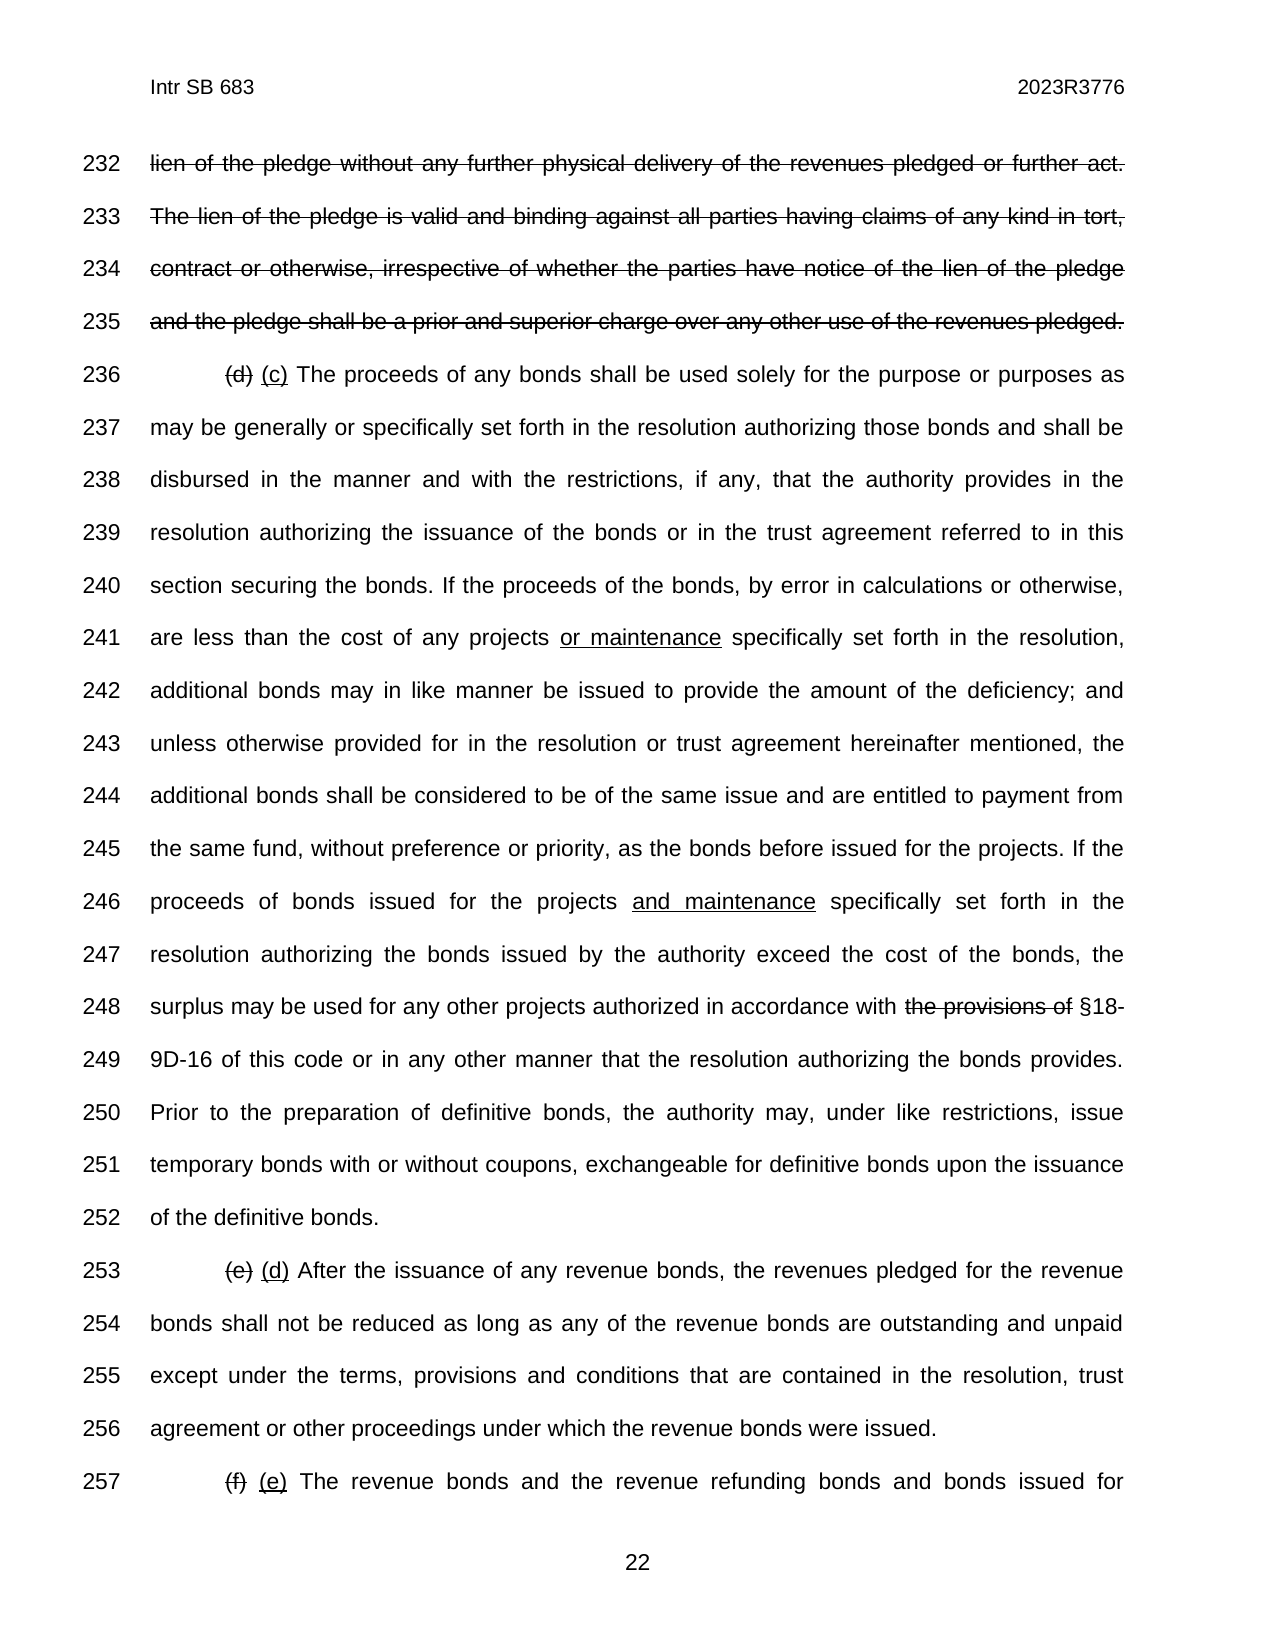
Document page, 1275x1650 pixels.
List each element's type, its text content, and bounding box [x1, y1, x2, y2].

text (d) (c) The proceeds of any bonds shall be used solely for the purpose or purposes as may be generally or specifically set forth in the resolution authorizing those bonds and shall be disbursed in the manner and with the restrictions, if any, that the authority provides in the resolution authorizing the issuance of the bonds or in the trust agreement referred to in this section securing the bonds. If the proceeds of the bonds, by error in calculations or otherwise, are less than the cost of any projects or maintenance specifically set forth in the resolution, additional bonds may in like manner be issued to provide the amount of the deficiency; and unless otherwise provided for in the resolution or trust agreement hereinafter mentioned, the additional bonds shall be considered to be of the same issue and are entitled to payment from the same fund, without preference or priority, as the bonds before issued for the projects. If the proceeds of bonds issued for the projects and maintenance specifically set forth in the resolution authorizing the bonds issued by the authority exceed the cost of the bonds, the surplus may be used for any other projects authorized in accordance with the provisions of §18-9D-16 of this code or in any other manner that the resolution authorizing the bonds provides. Prior to the preparation of definitive bonds, the authority may, under like restrictions, issue temporary bonds with or without coupons, exchangeable for definitive bonds upon the issuance of the definitive bonds. [150, 361, 1125, 1231]
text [150, 150, 1125, 164]
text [150, 1468, 1125, 1494]
text (e) (d) After the issuance of any revenue bonds, the revenues pledged for the revenue bonds shall not be reduced as long as any of the revenue bonds are outstanding and unpaid except under the terms, provisions and conditions that are contained in the resolution, trust agreement or other proceedings under which the revenue bonds were issued. [150, 1257, 1125, 1441]
